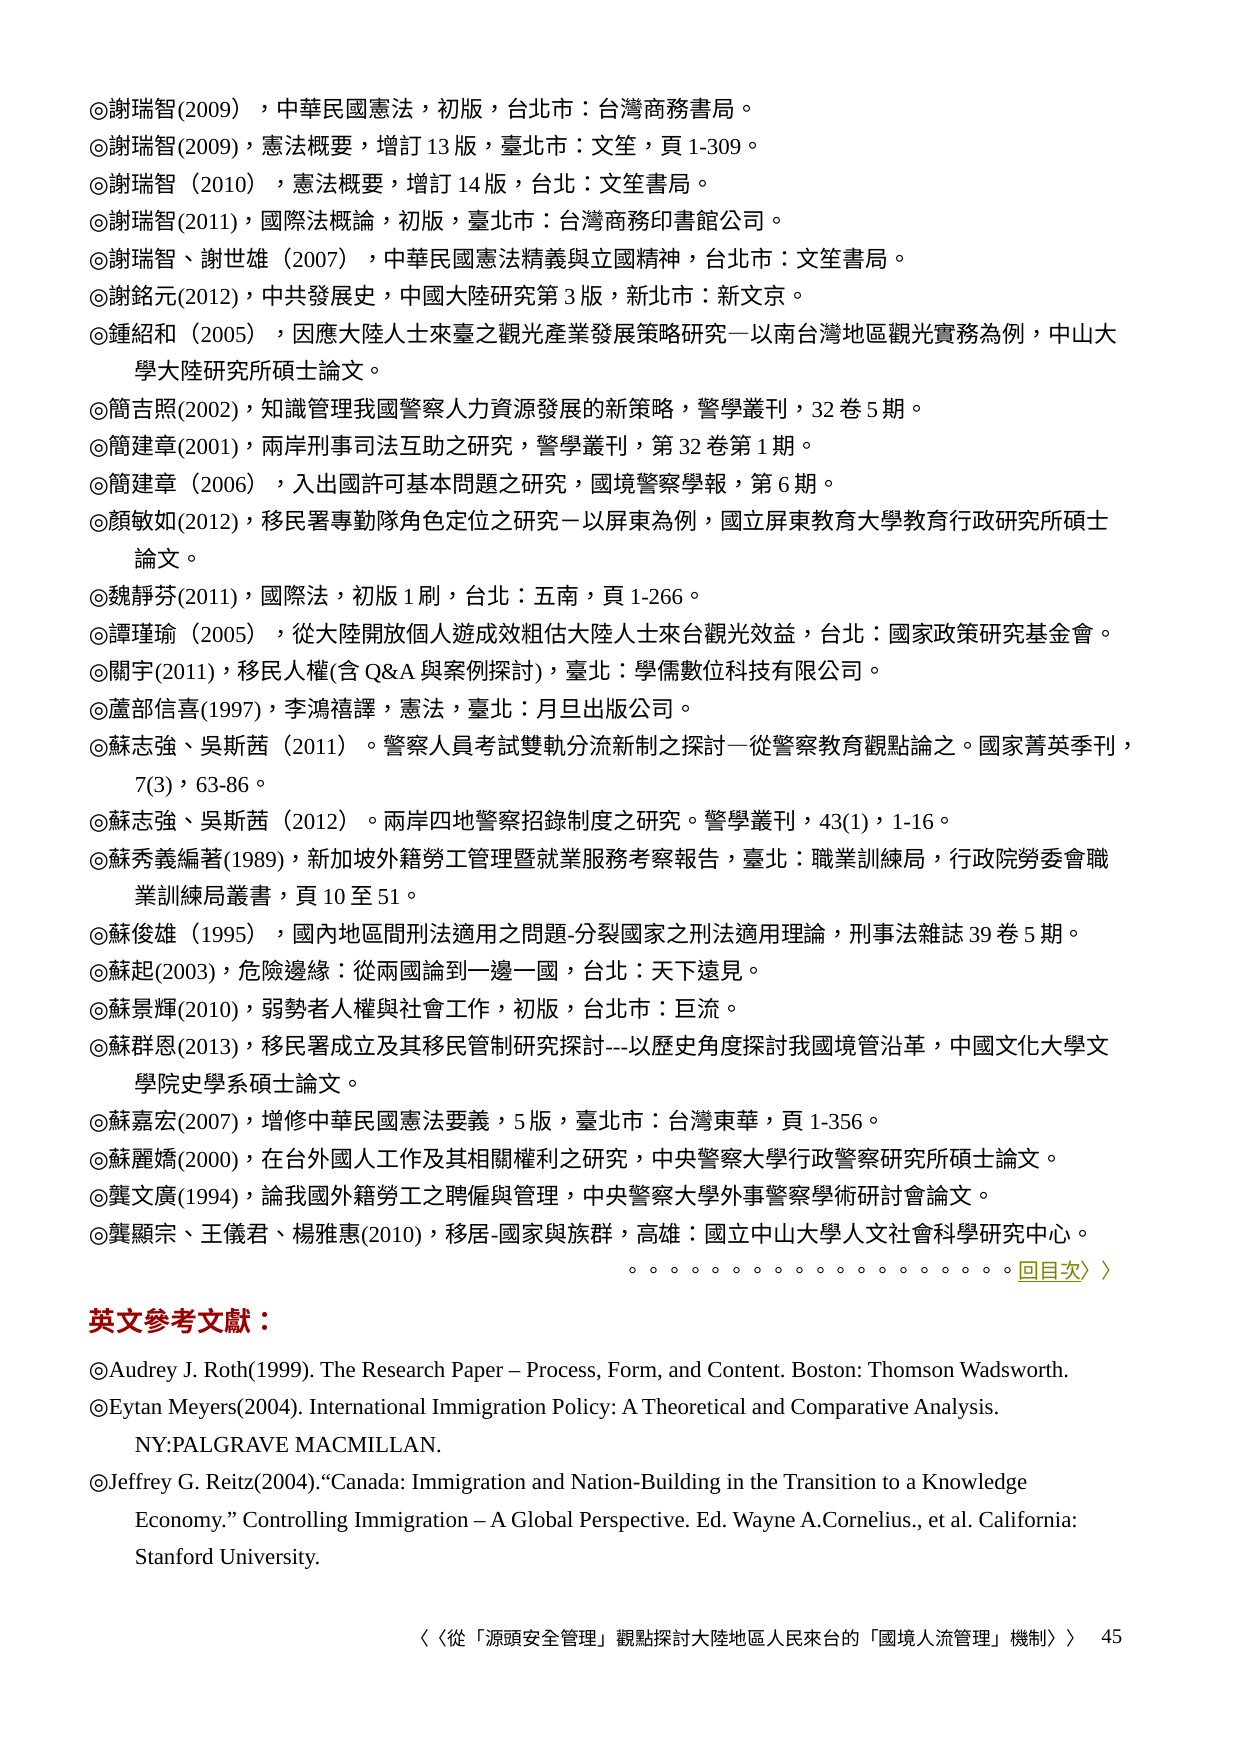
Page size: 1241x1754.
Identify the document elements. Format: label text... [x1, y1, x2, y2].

text ◎謝瑞智（2010），憲法概要，增訂14版，台北：文笙書局。 [89, 164, 1122, 201]
text ◎Audrey J. Roth(1999). The Research Paper – Process, Form, and Content. Boston: Thomson Wadsworth. [89, 1350, 1122, 1388]
text ◎蘇志強、吳斯茜（2012）。兩岸四地警察招錄制度之研究。警學叢刊，43(1)，1-16。 [89, 801, 1122, 839]
text ◎魏靜芬(2011)，國際法，初版1刷，台北：五南，頁1-266。 [89, 576, 1122, 614]
text ◎謝瑞智(2011)，國際法概論，初版，臺北巿：台灣商務印書館公司。 [89, 201, 1122, 239]
text ◎簡建章（2006），入出國許可基本問題之研究，國境警察學報，第6期。 [89, 464, 1122, 501]
text ◎譚瑾瑜（2005），從大陸開放個人遊成效粗估大陸人士來台觀光效益，台北：國家政策研究基金會。 [89, 614, 1122, 651]
text ◎Jeffrey G. Reitz(2004).“Canada: Immigration and Nation-Building in the Transition to a Knowledge Economy.” Controlling Immigration – A Global Perspective. Ed. Wayne A.Cornelius., et al. California: Stanford University. [89, 1463, 1122, 1575]
text ◎謝瑞智、謝世雄（2007），中華民國憲法精義與立國精神，台北市：文笙書局。 [89, 239, 1122, 276]
text ◎謝銘元(2012)，中共發展史，中國大陸研究第3版，新北市：新文京。 [89, 276, 1122, 314]
text ◎蘇俊雄（1995），國內地區間刑法適用之問題-分裂國家之刑法適用理論，刑事法雜誌39卷5期。 [89, 914, 1122, 951]
text ◎蘇景輝(2010)，弱勢者人權與社會工作，初版，台北巿：巨流。 [89, 989, 1122, 1026]
text ◎蘇志強、吳斯茜（2011）。警察人員考試雙軌分流新制之探討—從警察教育觀點論之。國家菁英季刊，7(3)，63-86。 [89, 726, 1122, 801]
text ◎蘇群恩(2013)，移民署成立及其移民管制研究探討---以歷史角度探討我國境管沿革，中國文化大學文學院史學系碩士論文。 [89, 1026, 1122, 1101]
text 。。。。。。。。。。。。。。。。。。。回目次〉〉 [89, 1251, 1122, 1289]
text ◎蘇麗嬌(2000)，在台外國人工作及其相關權利之研究，中央警察大學行政警察研究所碩士論文。 [89, 1139, 1122, 1176]
text ◎謝瑞智(2009)，憲法概要，增訂13版，臺北市：文笙，頁1-309。 [89, 126, 1122, 164]
text ◎蘇嘉宏(2007)，增修中華民國憲法要義，5版，臺北市：台灣東華，頁1-356。 [89, 1101, 1122, 1139]
subtitle 英文參考文獻： [89, 1300, 1122, 1339]
text ◎蘆部信喜(1997)，李鴻禧譯，憲法，臺北：月旦出版公司。 [89, 689, 1122, 726]
text ◎關宇(2011)，移民人權(含Q&A與案例探討)，臺北：學儒數位科技有限公司。 [89, 651, 1122, 689]
text ◎蘇起(2003)，危險邊緣：從兩國論到一邊一國，台北：天下遠見。 [89, 951, 1122, 989]
text ◎顏敏如(2012)，移民署專勤隊角色定位之研究－以屏東為例，國立屏東教育大學教育行政研究所碩士論文。 [89, 501, 1122, 576]
text ◎Eytan Meyers(2004). International Immigration Policy: A Theoretical and Comparative Analysis. NY:PALGRAVE MACMILLAN. [89, 1388, 1122, 1463]
text ◎謝瑞智(2009），中華民國憲法，初版，台北市：台灣商務書局。 [89, 89, 1122, 126]
text ◎鍾紹和（2005），因應大陸人士來臺之觀光產業發展策略研究—以南台灣地區觀光實務為例，中山大學大陸研究所碩士論文。 [89, 314, 1122, 389]
text ◎龔文廣(1994)，論我國外籍勞工之聘僱與管理，中央警察大學外事警察學術研討會論文。 [89, 1176, 1122, 1214]
text ◎簡吉照(2002)，知識管理我國警察人力資源發展的新策略，警學叢刊，32卷5期。 [89, 389, 1122, 426]
text ◎蘇秀義編著(1989)，新加坡外籍勞工管理暨就業服務考察報告，臺北：職業訓練局，行政院勞委會職業訓練局叢書，頁10至51。 [89, 839, 1122, 914]
text ◎簡建章(2001)，兩岸刑事司法互助之研究，警學叢刊，第32卷第1期。 [89, 426, 1122, 464]
text ◎龔顯宗、王儀君、楊雅惠(2010)，移居-國家與族群，高雄：國立中山大學人文社會科學研究中心。 [89, 1214, 1122, 1251]
